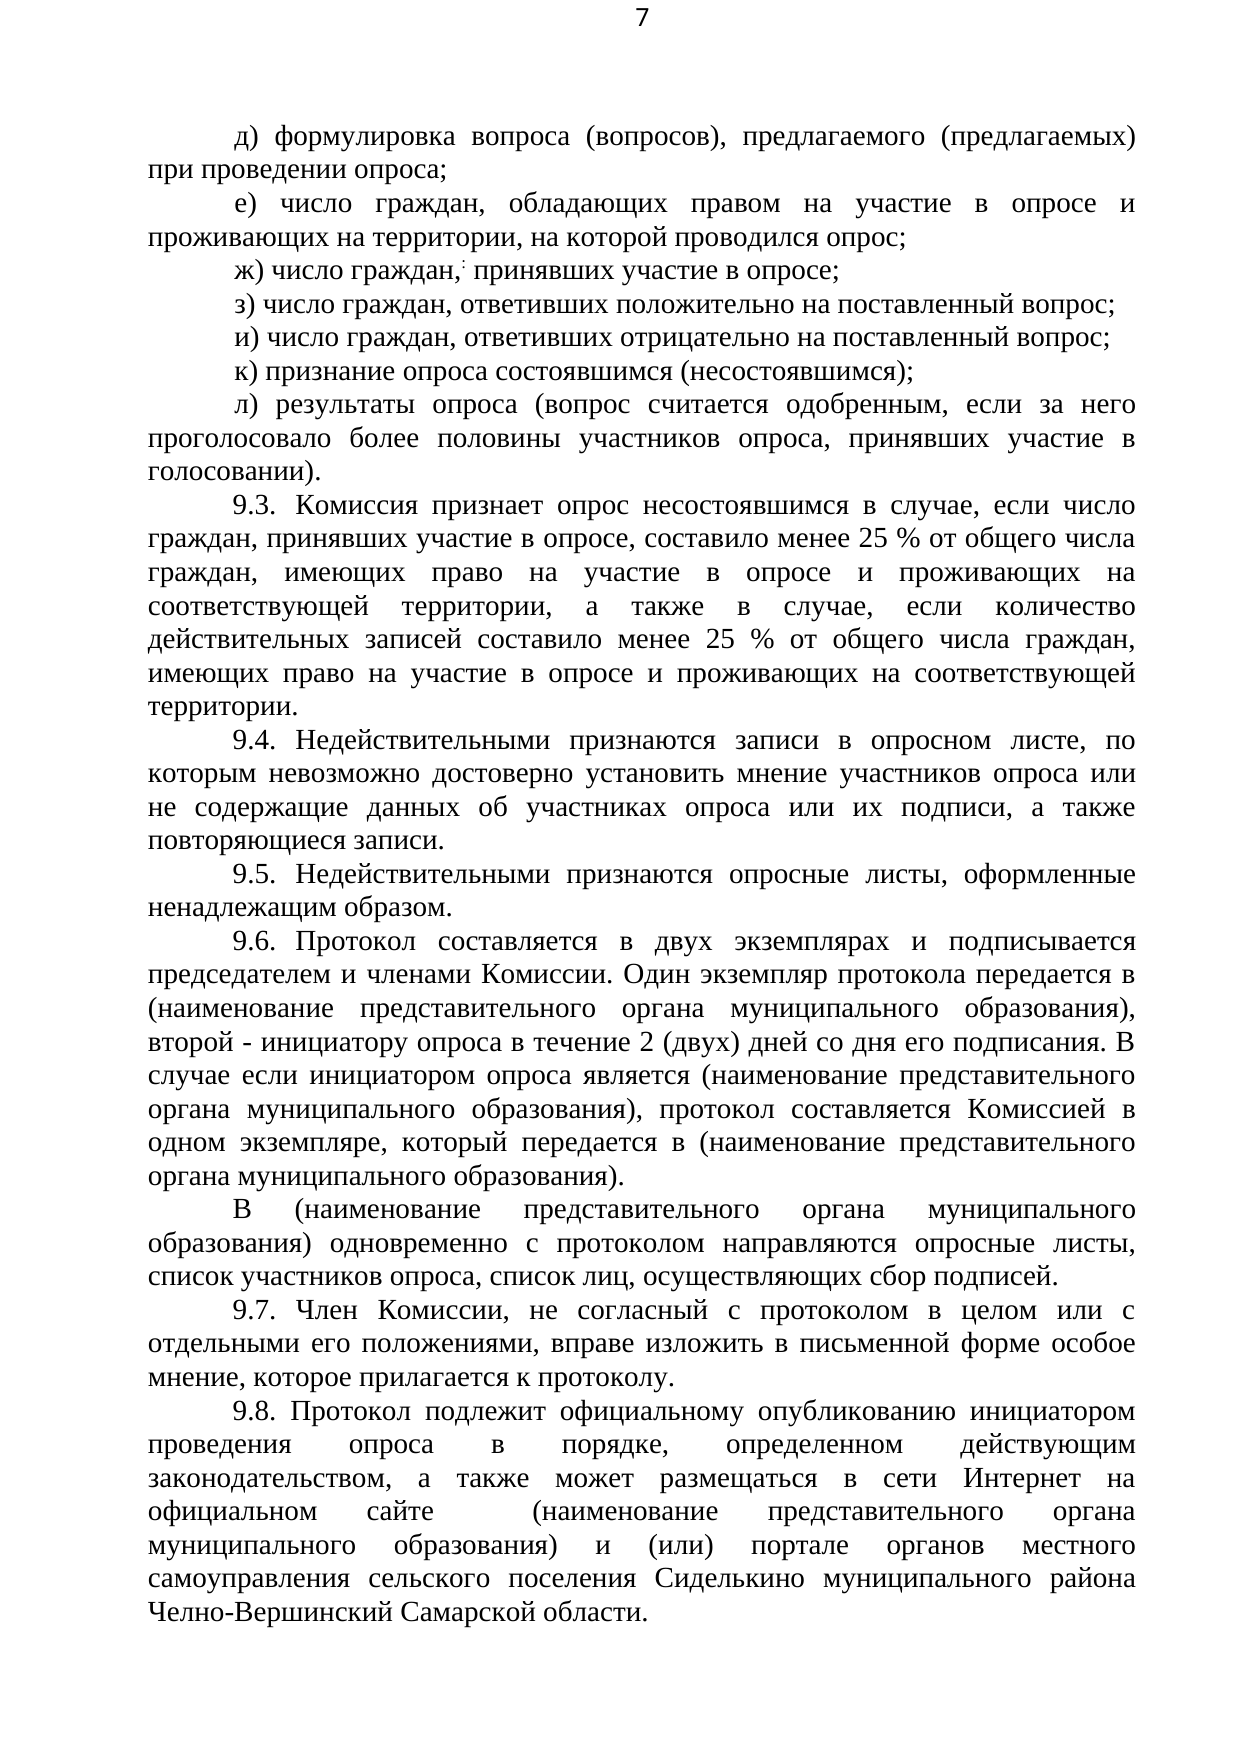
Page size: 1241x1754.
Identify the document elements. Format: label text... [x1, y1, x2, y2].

text е) число граждан, обладающих правом на участие в опросе и проживающих на территории, на которой проводился опрос; [148, 185, 1137, 252]
text д) формулировка вопроса (вопросов), предлагаемого (предлагаемых) при проведении опроса; [148, 118, 1137, 185]
text 9.5. Недействительными признаются опросные листы, оформленные ненадлежащим образом. [148, 856, 1137, 923]
text 9.6. Протокол составляется в двух экземплярах и подписывается председателем и членами Комиссии. Один экземпляр протокола передается в (наименование представительного органа муниципального образования), второй - инициатору опроса в течение 2 (двух) дней со дня его подписания. В случае если инициатором опроса является (наименование представительного органа муниципального образования), протокол составляется Комиссией в одном экземпляре, который передается в (наименование представительного органа муниципального образования). [148, 923, 1137, 1191]
text и) число граждан, ответивших отрицательно на поставленный вопрос; [148, 319, 1137, 353]
text к) признание опроса состоявшимся (несостоявшимся); [148, 353, 1137, 386]
text з) число граждан, ответивших положительно на поставленный вопрос; [148, 286, 1137, 319]
text 9.3. Комиссия признает опрос несостоявшимся в случае, если число граждан, принявших участие в опросе, составило менее 25 % от общего числа граждан, имеющих право на участие в опросе и проживающих на соответствующей территории, а также в случае, если количество действительных записей составило менее 25 % от общего числа граждан, имеющих право на участие в опросе и проживающих на соответствующей территории. [148, 487, 1137, 722]
text 9.4. Недействительными признаются записи в опросном листе, по которым невозможно достоверно установить мнение участников опроса или не содержащие данных об участниках опроса или их подписи, а также повторяющиеся записи. [148, 722, 1137, 856]
text л) результаты опроса (вопрос считается одобренным, если за него проголосовало более половины участников опроса, принявших участие в голосовании). [148, 386, 1137, 487]
text ж) число граждан,: принявших участие в опросе; [148, 252, 1137, 286]
text 9.8. Протокол подлежит официальному опубликованию инициатором проведения опроса в порядке, определенном действующим законодательством, а также может размещаться в сети Интернет на официальном сайте (наименование представительного органа муниципального образования) и (или) портале органов местного самоуправления сельского поселения Сиделькино муниципального района Челно-Вершинский Самарской области. [148, 1393, 1137, 1627]
text 9.7. Член Комиссии, не согласный с протоколом в целом или с отдельными его положениями, вправе изложить в письменной форме особое мнение, которое прилагается к протоколу. [148, 1292, 1137, 1393]
text В (наименование представительного органа муниципального образования) одновременно с протоколом направляются опросные листы, список участников опроса, список лиц, осуществляющих сбор подписей. [148, 1191, 1137, 1292]
